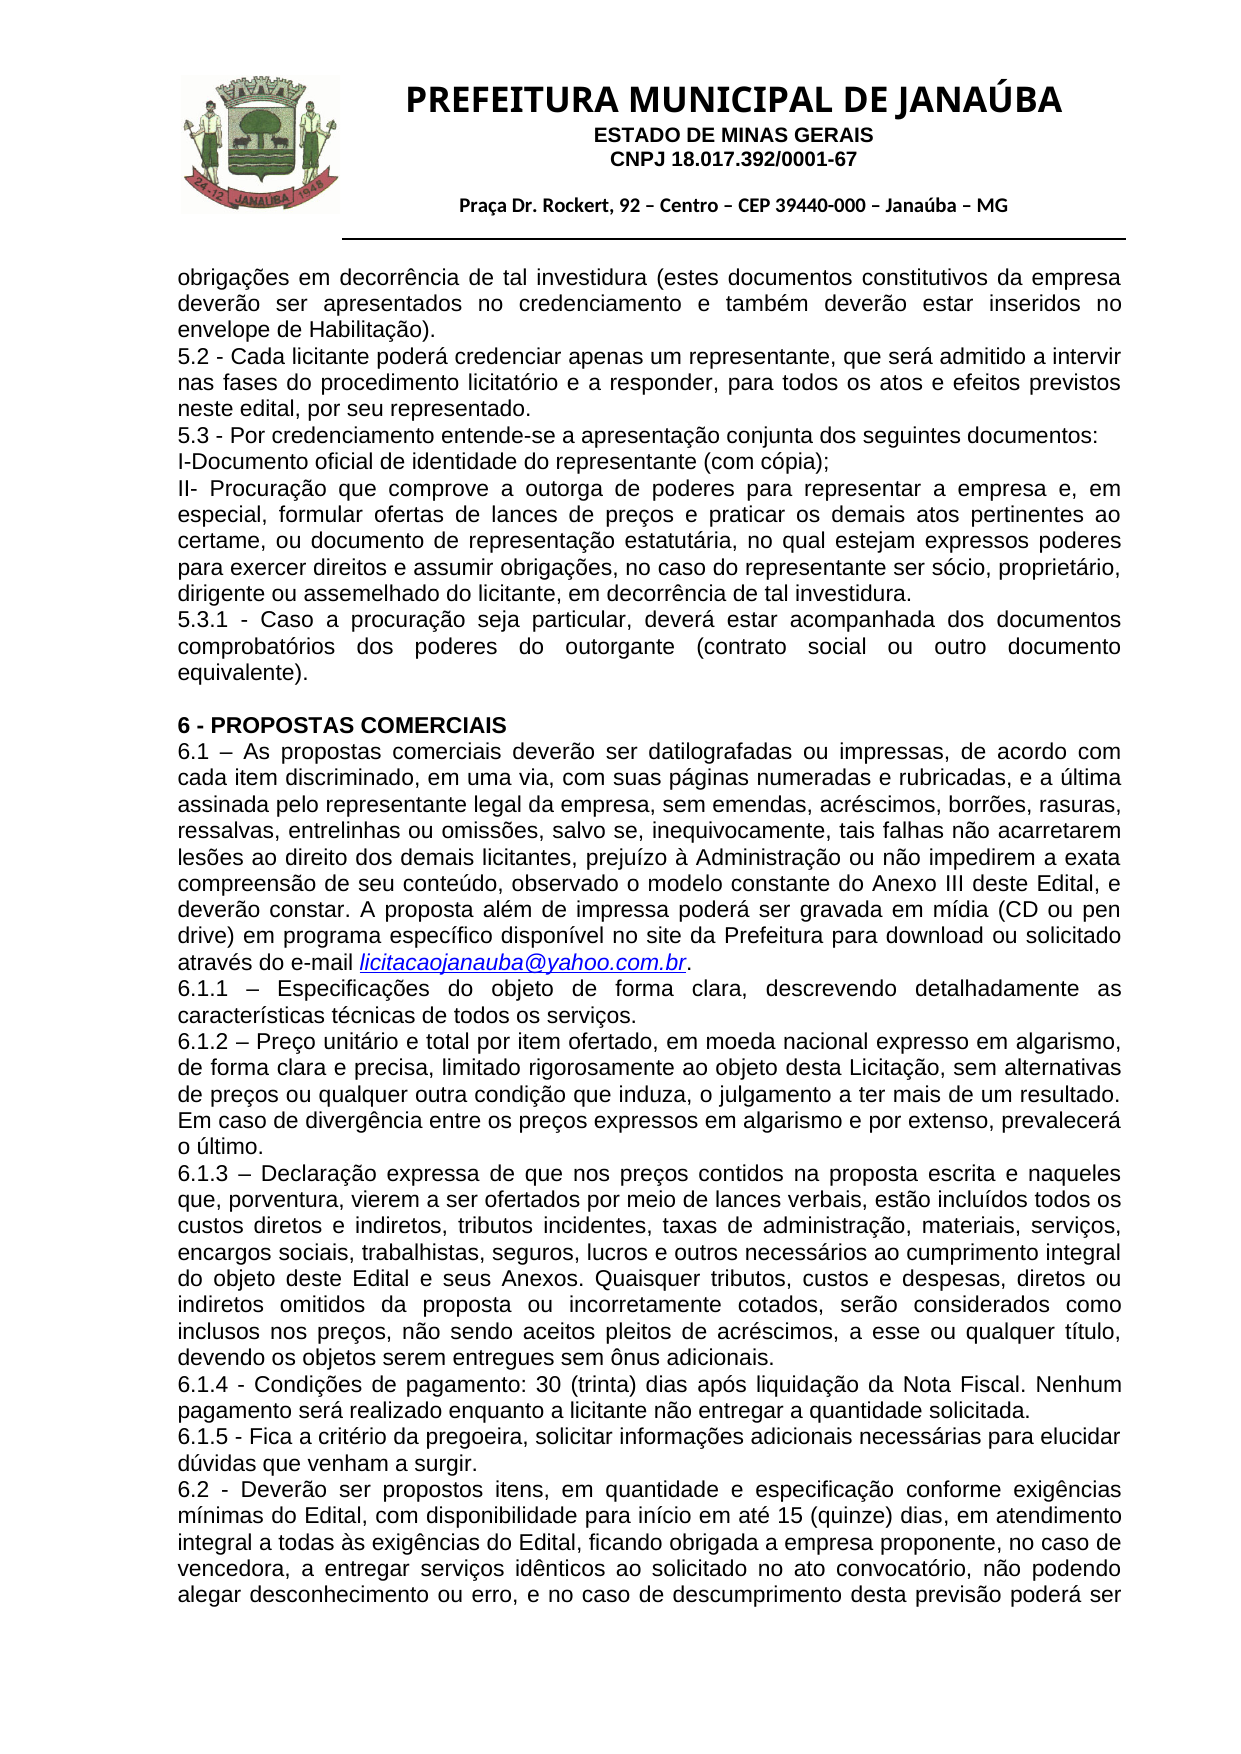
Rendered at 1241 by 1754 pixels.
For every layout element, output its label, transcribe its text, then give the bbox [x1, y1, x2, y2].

picture [180, 75, 341, 214]
text 5.2 - Cada licitante poderá credenciar apenas um representante, que será admitido a intervir nas fases do procedimento licitatório e a responder, para todos os atos e efeitos previstos neste edital, por seu representado. [177, 343, 1122, 422]
text 6.1.5 - Fica a critério da pregoeira, solicitar informações adicionais necessárias para elucidar dúvidas que venham a surgir. [177, 1423, 1122, 1476]
text 5.3.1 - Caso a procuração seja particular, deverá estar acompanhada dos documentos comprobatórios dos poderes do outorgante (contrato social ou outro documento equivalente). [177, 606, 1122, 685]
text 6.1.1 – Especificações do objeto de forma clara, descrevendo detalhadamente as características técnicas de todos os serviços. [177, 975, 1122, 1028]
text 6.1.3 – Declaração expressa de que nos preços contidos na proposta escrita e naqueles que, porventura, vierem a ser ofertados por meio de lances verbais, estão incluídos todos os custos diretos e indiretos, tributos incidentes, taxas de administração, materiais, serviços, encargos sociais, trabalhistas, seguros, lucros e outros necessários ao cumprimento integral do objeto deste Edital e seus Anexos. Quaisquer tributos, custos e despesas, diretos ou indiretos omitidos da proposta ou incorretamente cotados, serão considerados como inclusos nos preços, não sendo aceitos pleitos de acréscimos, a esse ou qualquer título, devendo os objetos serem entregues sem ônus adicionais. [177, 1160, 1122, 1371]
text 6.1.4 - Condições de pagamento: 30 (trinta) dias após liquidação da Nota Fiscal. Nenhum pagamento será realizado enquanto a licitante não entregar a quantidade solicitada. [177, 1371, 1122, 1423]
text 6 - PROPOSTAS COMERCIAIS [177, 712, 1122, 738]
text 5.3 - Por credenciamento entende-se a apresentação conjunta dos seguintes documentos: [177, 422, 1122, 448]
text 6.1.2 – Preço unitário e total por item ofertado, em moeda nacional expresso em algarismo, de forma clara e precisa, limitado rigorosamente ao objeto desta Licitação, sem alternativas de preços ou qualquer outra condição que induza, o julgamento a ter mais de um resultado. Em caso de divergência entre os preços expressos em algarismo e por extenso, prevalecerá o último. [177, 1028, 1122, 1160]
text I-Documento oficial de identidade do representante (com cópia); [177, 448, 1122, 474]
text II- Procuração que comprove a outorga de poderes para representar a empresa e, em especial, formular ofertas de lances de preços e praticar os demais atos pertinentes ao certame, ou documento de representação estatutária, no qual estejam expressos poderes para exercer direitos e assumir obrigações, no caso do representante ser sócio, proprietário, dirigente ou assemelhado do licitante, em decorrência de tal investidura. [177, 474, 1122, 606]
text 6.1 – As propostas comerciais deverão ser datilografadas ou impressas, de acordo com cada item discriminado, em uma via, com suas páginas numeradas e rubricadas, e a última assinada pelo representante legal da empresa, sem emendas, acréscimos, borrões, rasuras, ressalvas, entrelinhas ou omissões, salvo se, inequivocamente, tais falhas não acarretarem lesões ao direito dos demais licitantes, prejuízo à Administração ou não impedirem a exata compreensão de seu conteúdo, observado o modelo constante do Anexo III deste Edital, e deverão constar. A proposta além de impressa poderá ser gravada em mídia (CD ou pen drive) em programa específico disponível no site da Prefeitura para download ou solicitado através do e-mail licitacaojanauba@yahoo.com.br. [177, 738, 1122, 975]
